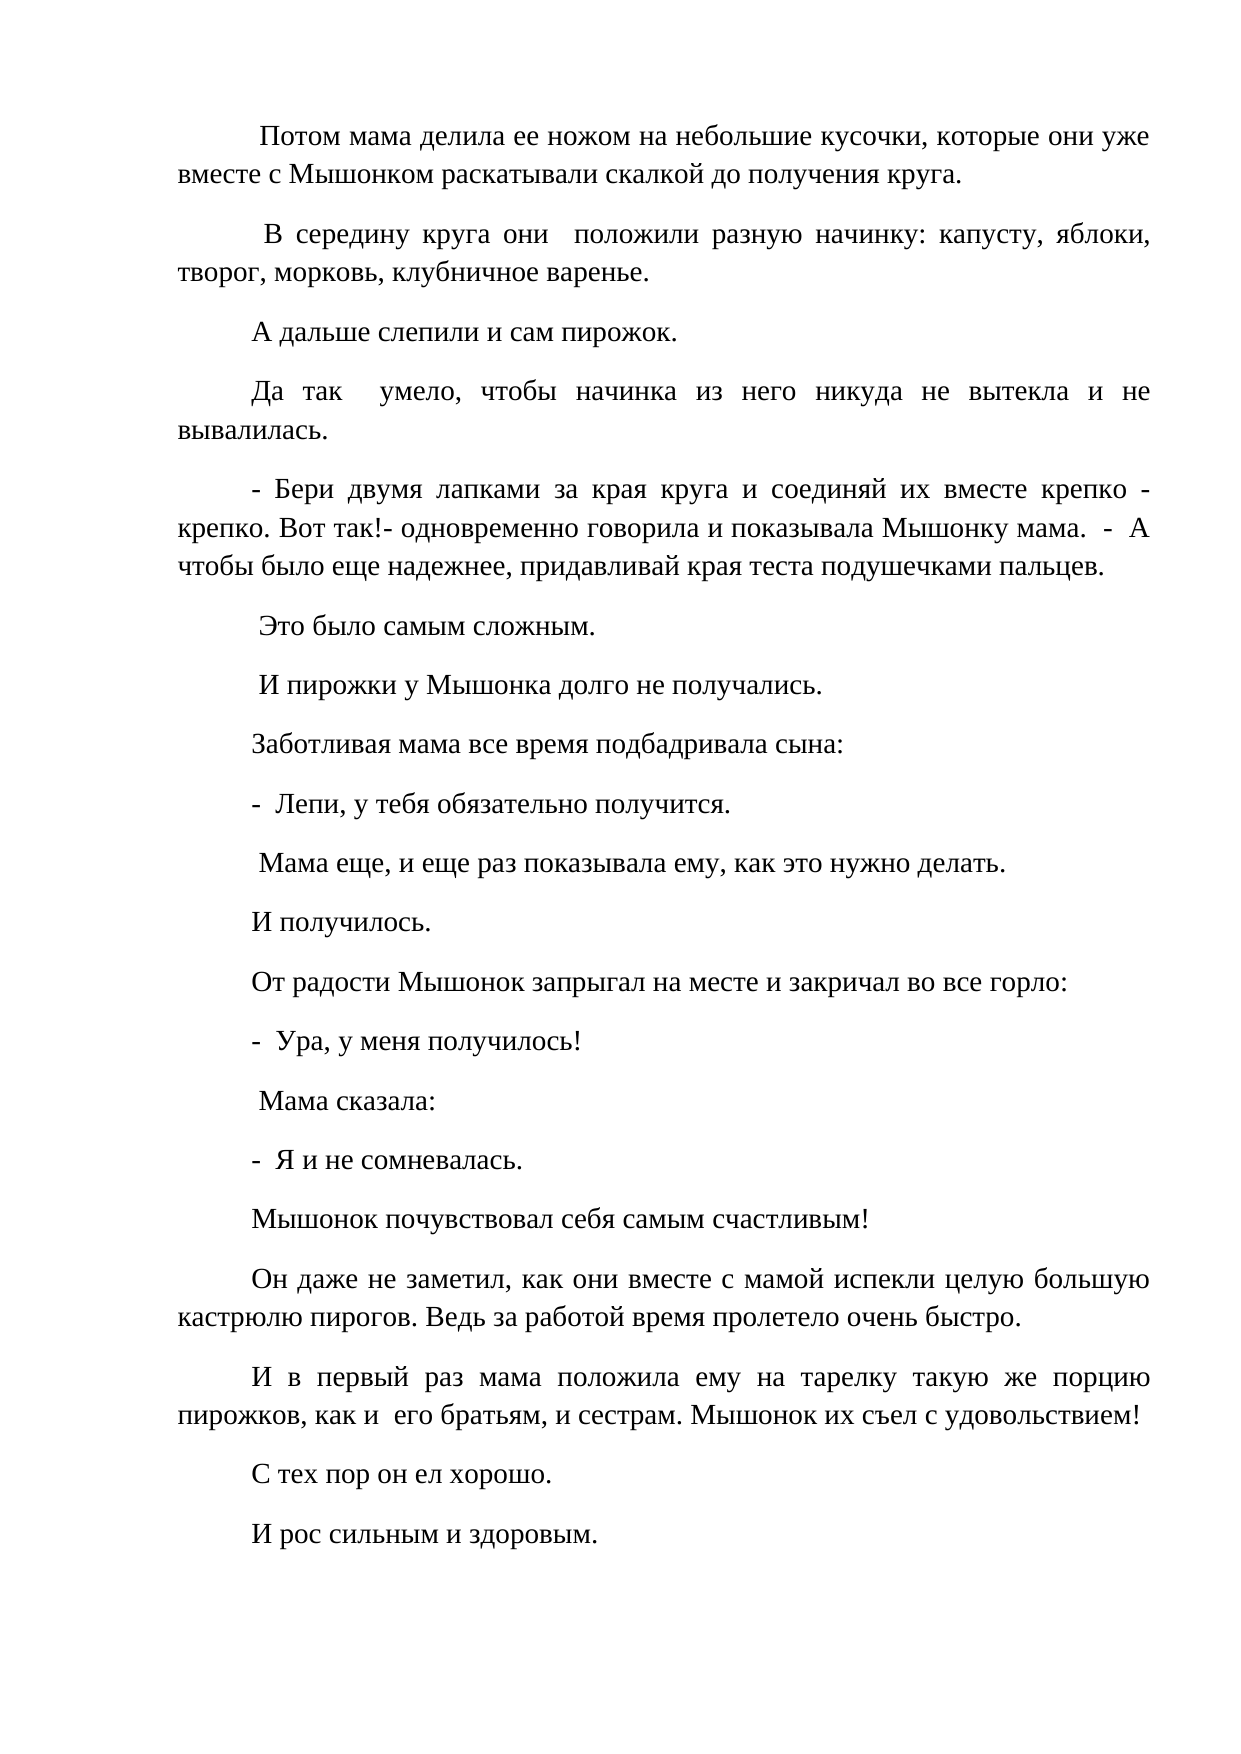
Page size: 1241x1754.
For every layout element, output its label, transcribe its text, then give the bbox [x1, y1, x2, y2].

text Он даже не заметил, как они вместе с мамой испекли целую большую кастрюлю пирогов. Ведь за работой время пролетело очень быстро. [177, 1261, 1152, 1333]
text А дальше слепили и сам пирожок. [177, 314, 1152, 347]
text И в первый раз мама положила ему на тарелку такую же порцию пирожков, как и его братьям, и сестрам. Мышонок их съел с удовольствием! [177, 1359, 1152, 1431]
text С тех пор он ел хорошо. [177, 1457, 1152, 1490]
text - Ура, у меня получилось! [177, 1023, 1152, 1057]
text От радости Мышонок запрыгал на месте и закричал во все горло: [177, 964, 1152, 997]
text Заботливая мама все время подбадривала сына: [177, 726, 1152, 760]
text - Лепи, у тебя обязательно получится. [177, 786, 1152, 819]
text Мышонок почувствовал себя самым счастливым! [177, 1201, 1152, 1235]
text И рос сильным и здоровым. [177, 1516, 1152, 1549]
text Мама еще, и еще раз показывала ему, как это нужно делать. [177, 845, 1152, 879]
text Да так умело, чтобы начинка из него никуда не вытекла и не вывалилась. [177, 373, 1152, 445]
text - Бери двумя лапками за края круга и соединяй их вместе крепко - крепко. Вот так!- одновременно говорила и показывала Мышонку мама. - А чтобы было еще надежнее, придавливай края теста подушечками пальцев. [177, 471, 1152, 582]
text И получилось. [177, 904, 1152, 938]
text И пирожки у Мышонка долго не получались. [177, 667, 1152, 701]
text Потом мама делила ее ножом на небольшие кусочки, которые они уже вместе с Мышонком раскатывали скалкой до получения круга. [177, 118, 1152, 190]
text Мама сказала: [177, 1083, 1152, 1116]
text - Я и не сомневалась. [177, 1142, 1152, 1176]
text В середину круга они положили разную начинку: капусту, яблоки, творог, морковь, клубничное варенье. [177, 216, 1152, 288]
text Это было самым сложным. [177, 608, 1152, 641]
